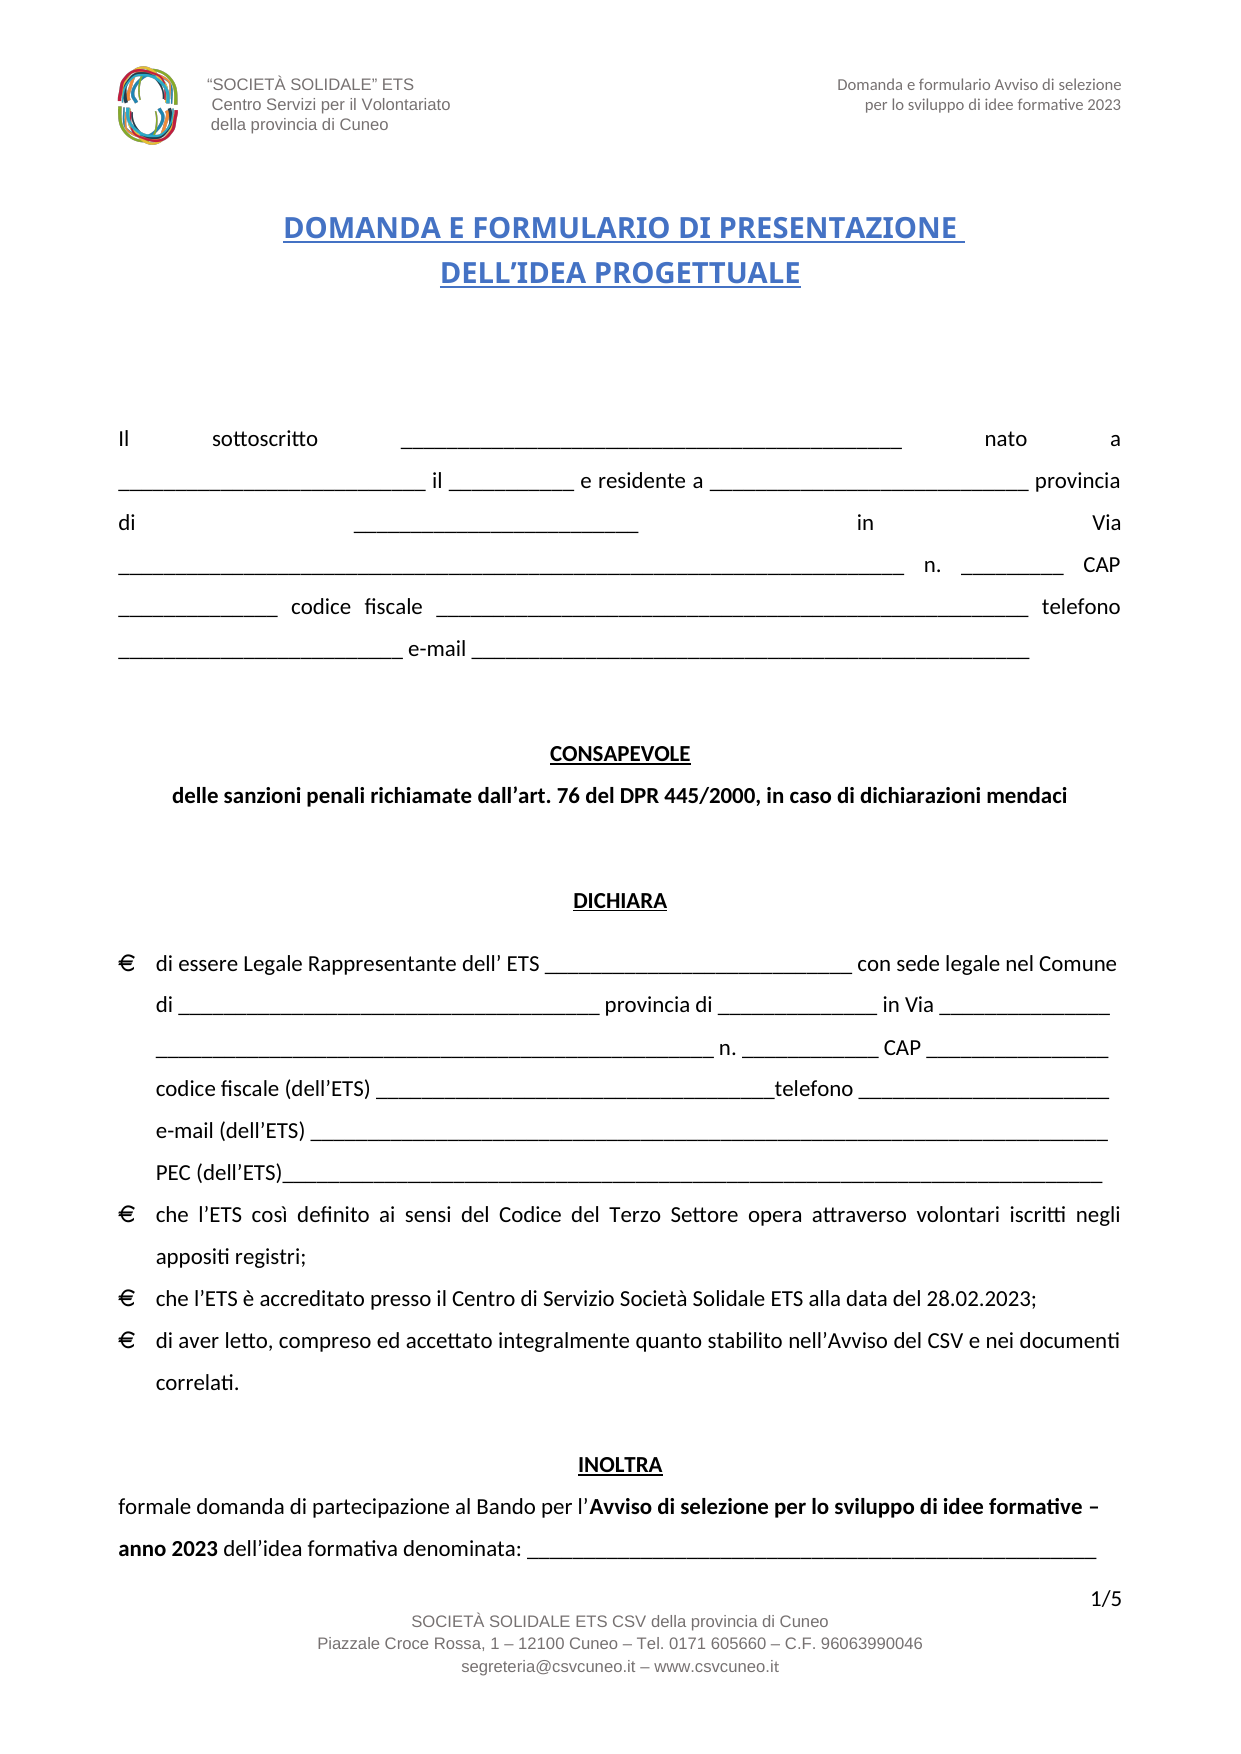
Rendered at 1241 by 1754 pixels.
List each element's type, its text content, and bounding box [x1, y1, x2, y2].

list di essere Legale Rappresentante dell’ ETS ___________________________ con sede legale nel Comune di _____________________________________ provincia di ______________ in Via _______________ _________________________________________________ n. ____________ CAP ________________ codice fiscale (dell’ETS) ___________________________________telefono ______________________ e-mail (dell’ETS) ______________________________________________________________________ PEC (dell’ETS)________________________________________________________________________ [118, 949, 1122, 1187]
text DOMANDA E FORMULARIO DI PRESENTAZIONE [118, 207, 1122, 247]
text Il sottoscritto ____________________________________________ nato a ___________________________ il ___________ e residente a ____________________________ provincia di _________________________ in Via _____________________________________________________________________ n. _________ CAP ______________ codice fiscale ____________________________________________________ telefono _________________________ e-mail _________________________________________________ [118, 424, 1122, 662]
text DICHIARA [118, 886, 1122, 914]
list di aver letto, compreso ed accettato integralmente quanto stabilito nell’Avviso del CSV e nei documenti correlati. [118, 1326, 1122, 1396]
text CONSAPEVOLE [118, 739, 1122, 767]
list che l’ETS così definito ai sensi del Codice del Terzo Settore opera attraverso volontari iscritti negli appositi registri; [118, 1201, 1122, 1271]
text DELL’IDEA PROGETTUALE [118, 253, 1122, 292]
text formale domanda di partecipazione al Bando per l’Avviso di selezione per lo sviluppo di idee formative – anno 2023 dell’idea formativa denominata: __________________________________________________ [118, 1492, 1122, 1562]
picture [117, 65, 184, 146]
list che l’ETS è accreditato presso il Centro di Servizio Società Solidale ETS alla data del 28.02.2023; [118, 1284, 1122, 1312]
text delle sanzioni penali richiamate dall’art. 76 del DPR 445/2000, in caso di dichiarazioni mendaci [118, 781, 1122, 809]
text INOLTRA [118, 1450, 1122, 1478]
